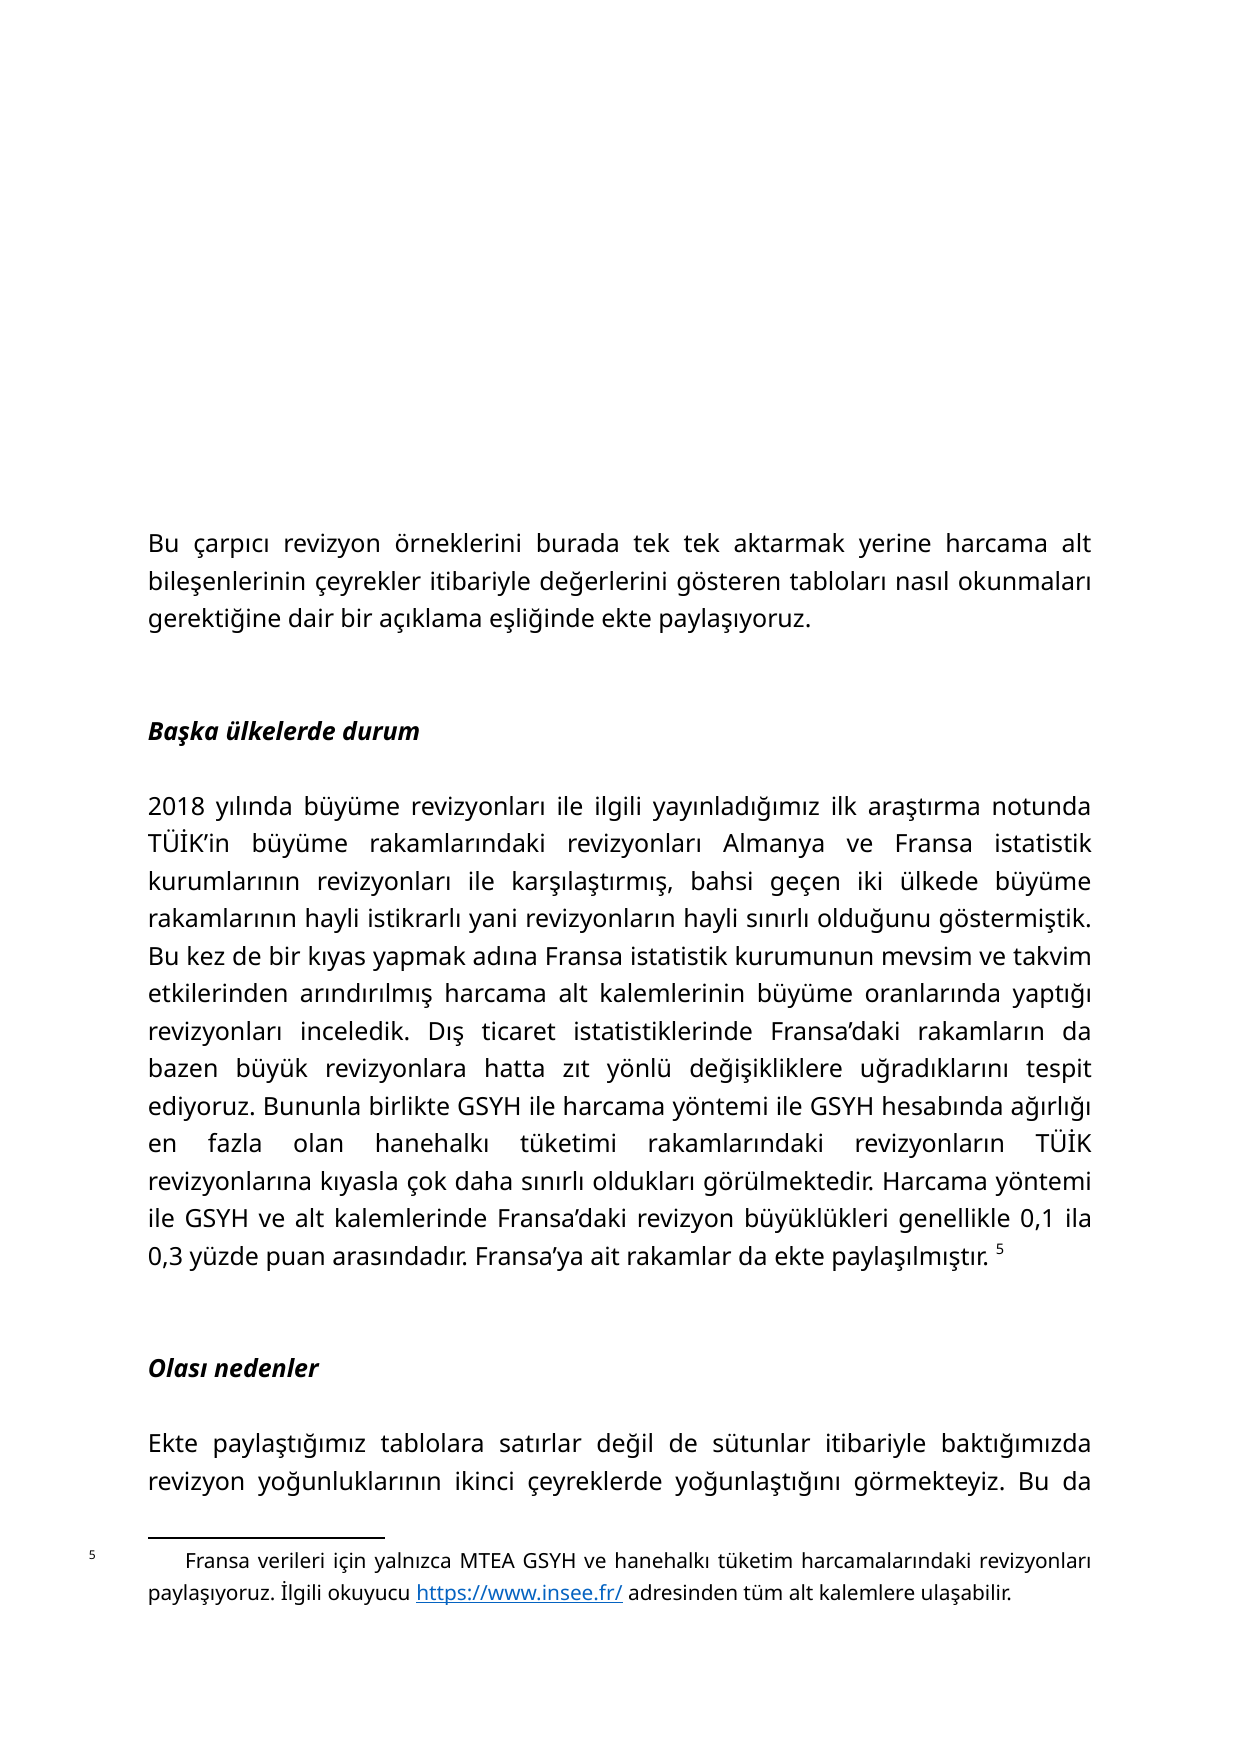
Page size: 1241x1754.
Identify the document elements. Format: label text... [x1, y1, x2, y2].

text 2018 yılında büyüme revizyonları ile ilgili yayınladığımız ilk araştırma notunda TÜİK’in büyüme rakamlarındaki revizyonları Almanya ve Fransa istatistik kurumlarının revizyonları ile karşılaştırmış, bahsi geçen iki ülkede büyüme rakamlarının hayli istikrarlı yani revizyonların hayli sınırlı olduğunu göstermiştik. Bu kez de bir kıyas yapmak adına Fransa istatistik kurumunun mevsim ve takvim etkilerinden arındırılmış harcama alt kalemlerinin büyüme oranlarında yaptığı revizyonları inceledik. Dış ticaret istatistiklerinde Fransa’daki rakamların da bazen büyük revizyonlara hatta zıt yönlü değişikliklere uğradıklarını tespit ediyoruz. Bununla birlikte GSYH ile harcama yöntemi ile GSYH hesabında ağırlığı en fazla olan hanehalkı tüketimi rakamlarındaki revizyonların TÜİK revizyonlarına kıyasla çok daha sınırlı oldukları görülmektedir. Harcama yöntemi ile GSYH ve alt kalemlerinde Fransa’daki revizyon büyüklükleri genellikle 0,1 ila 0,3 yüzde puan arasındadır. Fransa’ya ait rakamlar da ekte paylaşılmıştır. [148, 785, 1093, 1273]
text Olası nedenler [148, 1348, 1093, 1385]
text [148, 1423, 1093, 1498]
text Bu çarpıcı revizyon örneklerini burada tek tek aktarmak yerine harcama alt bileşenlerinin çeyrekler itibariyle değerlerini gösteren tabloları nasıl okunmaları gerektiğine dair bir açıklama eşliğinde ekte paylaşıyoruz. [148, 523, 1093, 635]
text Başka ülkelerde durum [148, 710, 1093, 748]
